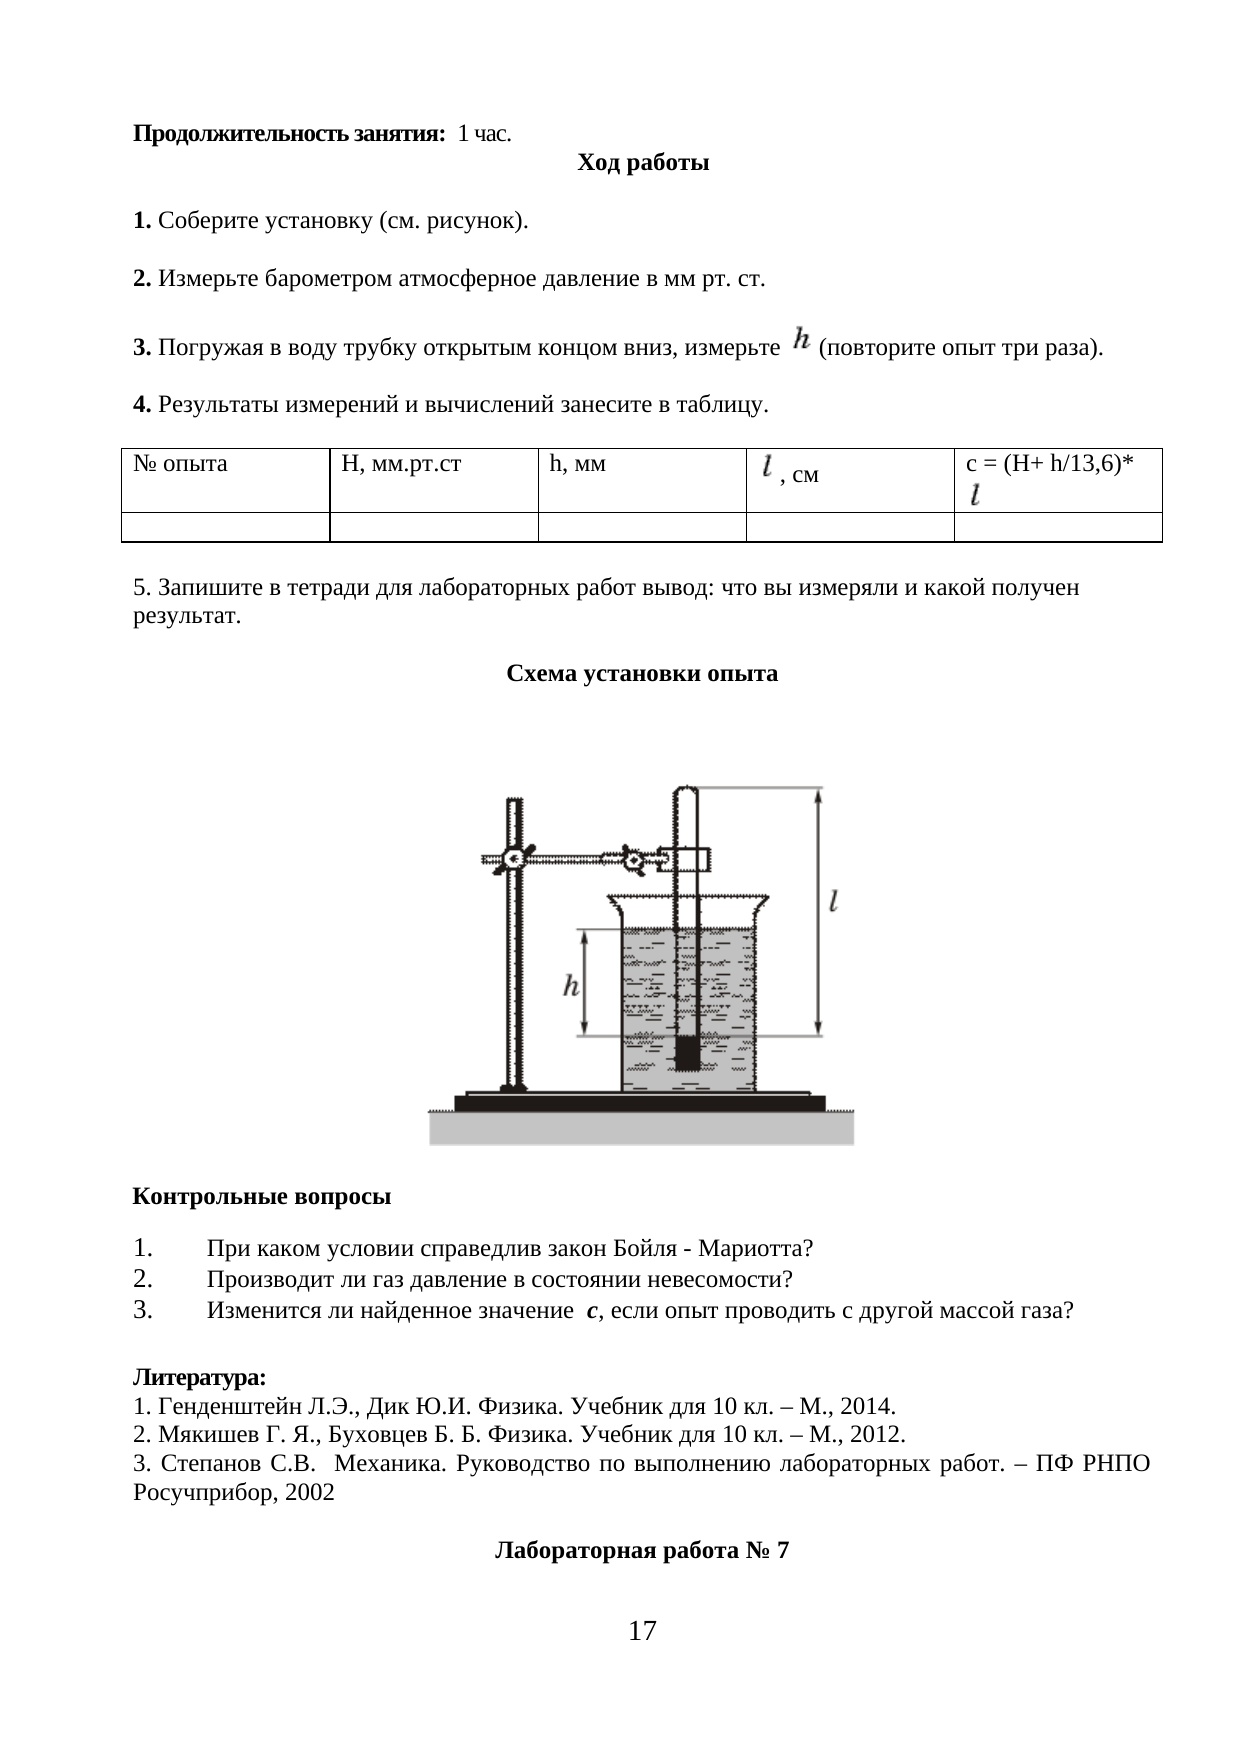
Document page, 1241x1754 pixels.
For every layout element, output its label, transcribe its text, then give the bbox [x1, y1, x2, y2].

list 2. Мякишев Г. Я., Буховцев Б. Б. Физика. Учебник для 10 кл. – М., 2012. [133, 1419, 1152, 1448]
table_cell [747, 513, 954, 541]
picture [426, 774, 859, 1146]
table_cell [955, 513, 1162, 541]
text 1. Соберите установку (см. рисунок). [133, 205, 1152, 233]
text Продолжительность занятия: 1 час. [133, 118, 1152, 147]
text 4. Результаты измерений и вычислений занесите в таблицу. [133, 389, 1152, 418]
table_cell [331, 513, 538, 541]
list При каком условии справедлив закон Бойля - Мариотта? [133, 1231, 1152, 1262]
table_header h, мм [539, 449, 746, 512]
text Контрольные вопросы [132, 1181, 1152, 1209]
text 3. Степанов С.В. Механика. Руководство по выполнению лабораторных работ. – ПФ РНПО Росучприбор, 2002 [133, 1448, 1152, 1506]
text Ход работы [135, 147, 1152, 176]
text Схема установки опыта [133, 658, 1152, 687]
text 5. Запишите в тетради для лабораторных работ вывод: что вы измеряли и какой получен результат. [133, 572, 1152, 629]
picture [757, 448, 780, 483]
table_header , см [747, 449, 954, 512]
table_header Н, мм.рт.ст [331, 449, 538, 512]
table_header № опыта [122, 449, 329, 512]
list 1. Генденштейн Л.Э., Дик Ю.И. Физика. Учебник для 10 кл. – М., 2014. [133, 1391, 1152, 1419]
text Лабораторная работа № 7 [133, 1535, 1152, 1564]
list Производит ли газ давление в состоянии невесомости? [133, 1262, 1152, 1293]
text 3. Погружая в воду трубку открытым концом вниз, измерьте (повторите опыт три раза). [133, 321, 1152, 360]
table_header с = (H+ h/13,6)* [955, 449, 1162, 512]
picture [965, 477, 988, 512]
text 2. Измерьте барометром атмосферное давление в мм рт. ст. [133, 263, 1152, 291]
picture [787, 320, 819, 355]
table_cell [122, 513, 329, 541]
table_cell [539, 513, 746, 541]
text Литература: [133, 1362, 1152, 1391]
list Изменится ли найденное значение с, если опыт проводить с другой массой газа? [133, 1293, 1093, 1325]
